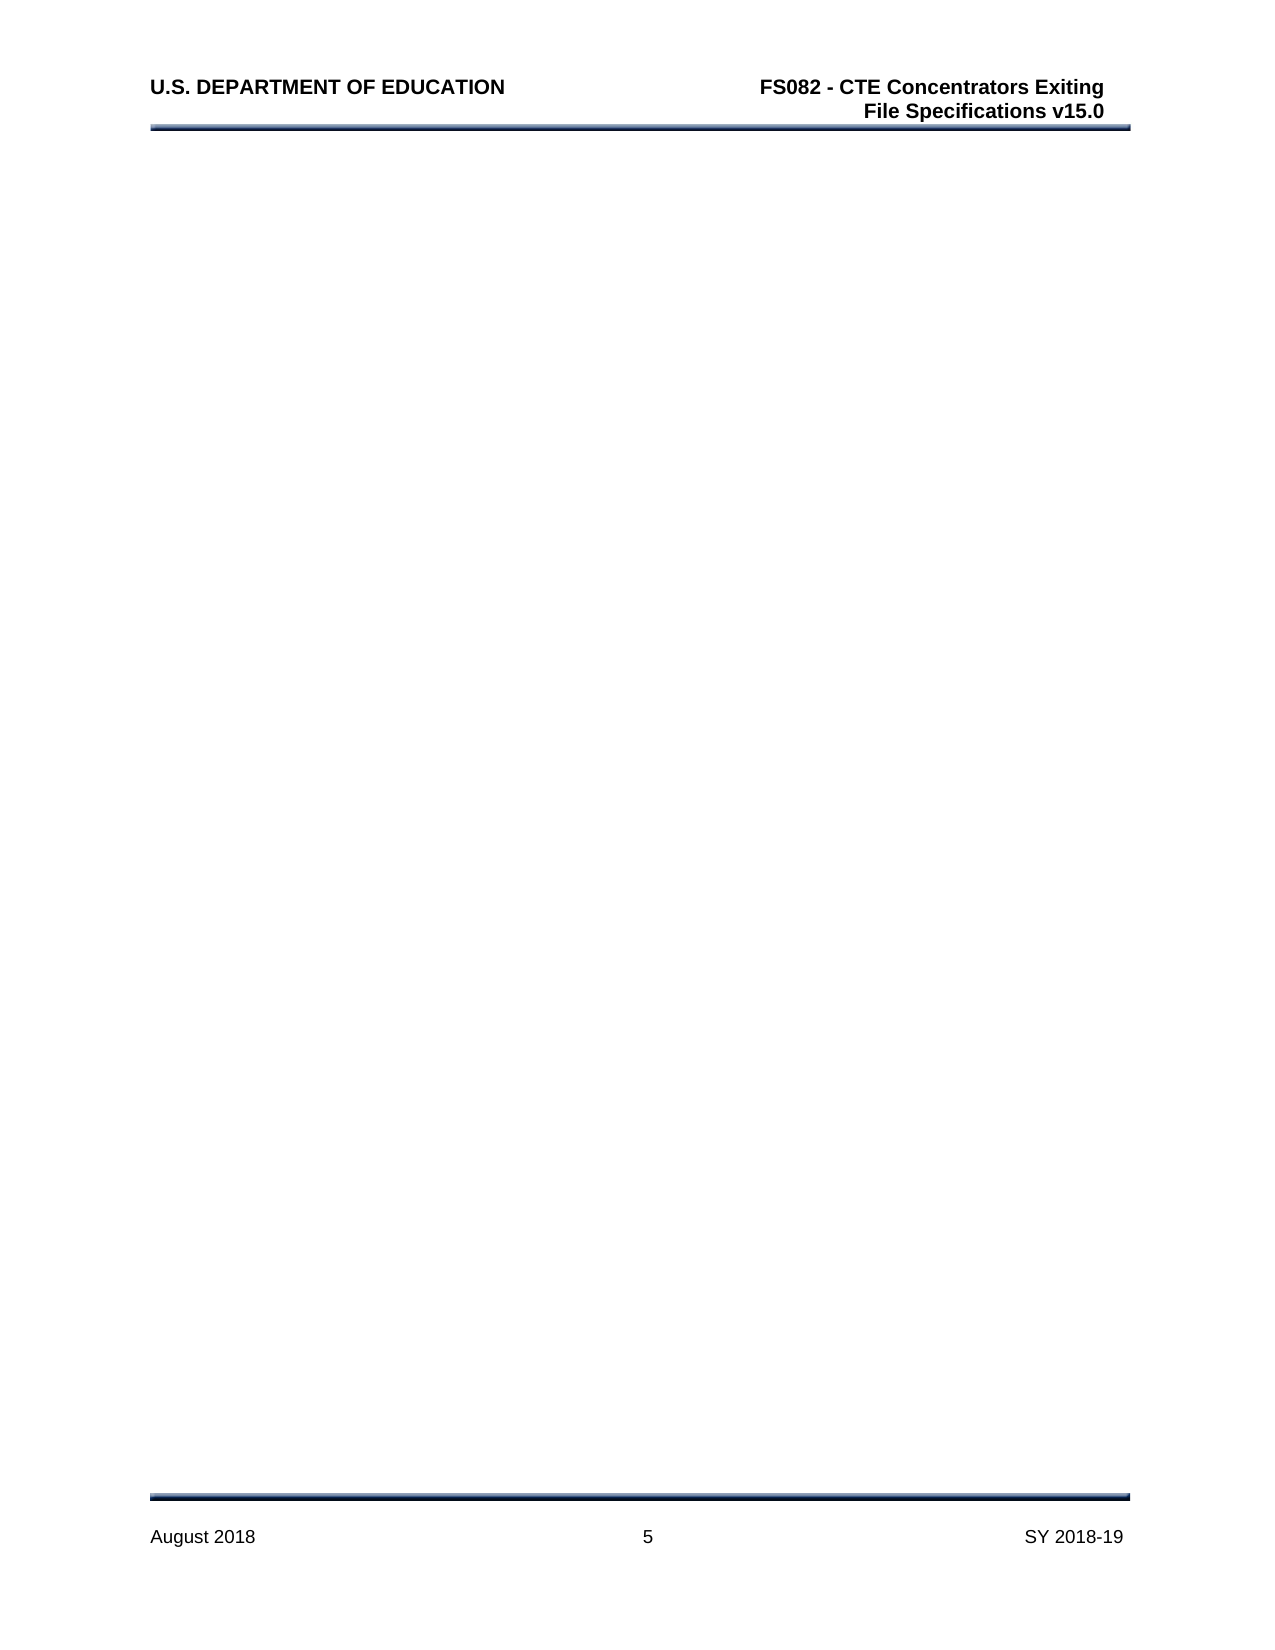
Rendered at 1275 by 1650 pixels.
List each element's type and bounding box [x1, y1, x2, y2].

picture [150, 1493, 1130, 1501]
picture [150, 122, 1138, 131]
